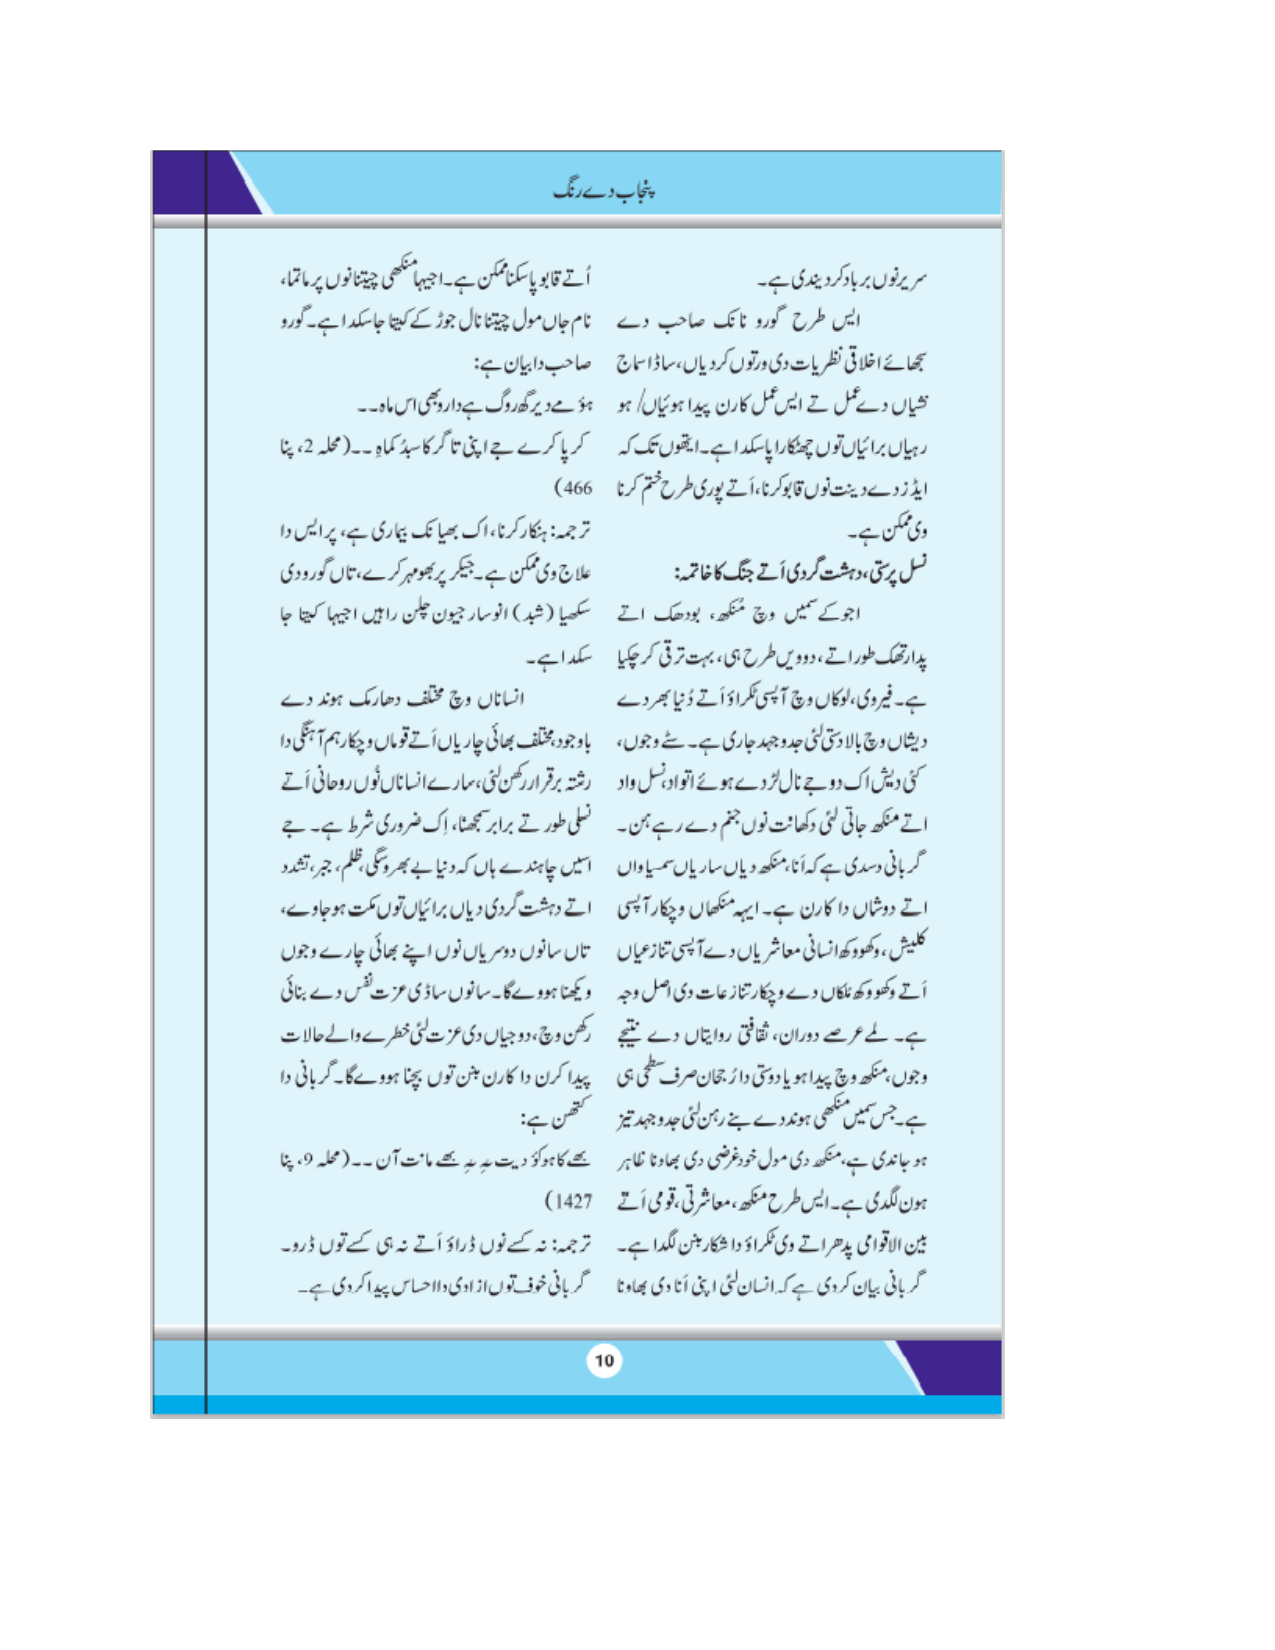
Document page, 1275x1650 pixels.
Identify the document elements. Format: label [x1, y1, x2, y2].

picture [150, 150, 1005, 1419]
